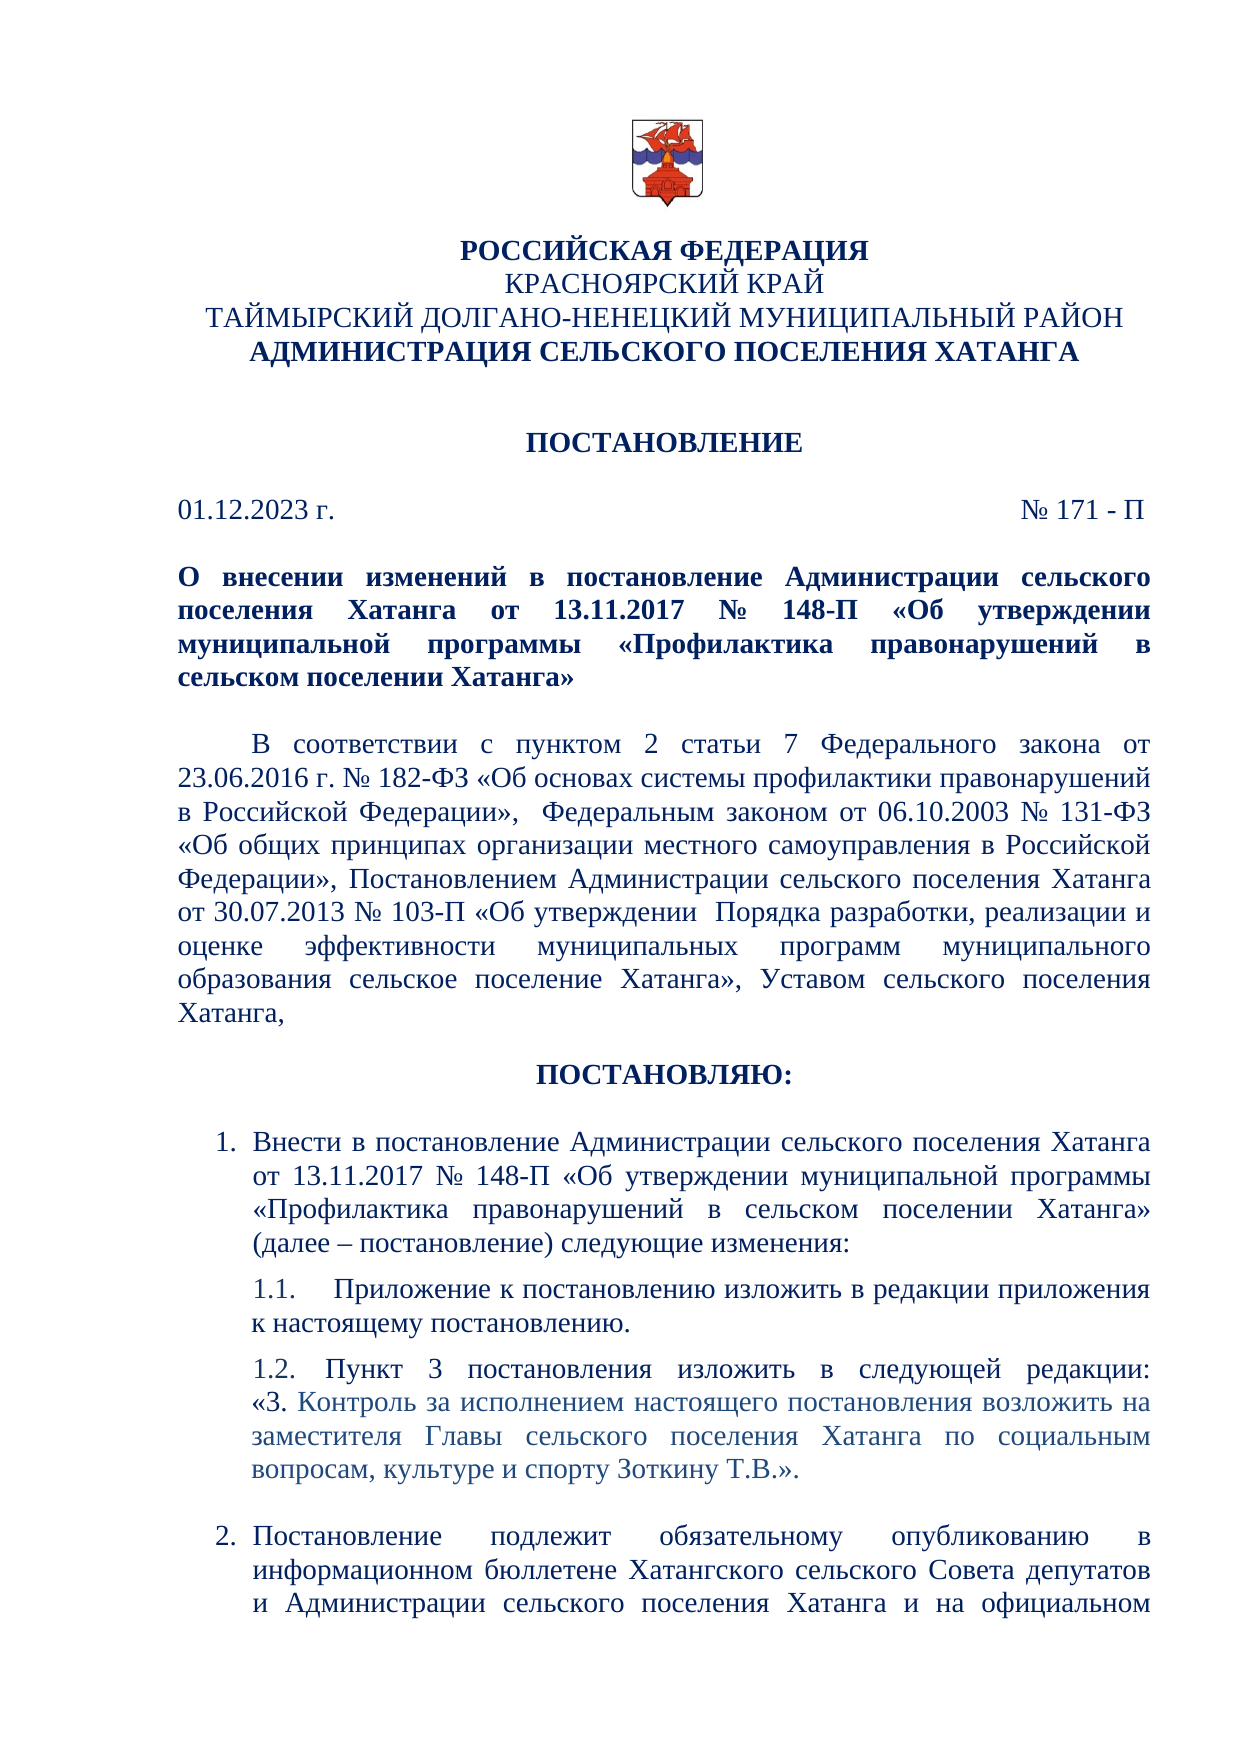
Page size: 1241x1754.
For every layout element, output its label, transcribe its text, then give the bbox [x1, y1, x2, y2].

list Внести в постановление Администрации сельского поселения Хатанга от 13.11.2017 № 148-П «Об утверждении муниципальной программы «Профилактика правонарушений в сельском поселении Хатанга» (далее – постановление) следующие изменения: [215, 1124, 1152, 1259]
text О внесении изменений в постановление Администрации сельского поселения Хатанга от 13.11.2017 № 148-П «Об утверждении муниципальной программы «Профилактика правонарушений в сельском поселении Хатанга» [177, 559, 1152, 693]
text ПОСТАНОВЛЯЮ: [177, 1057, 1152, 1091]
text В соответствии с пунктом 2 статьи 7 Федерального закона от 23.06.2016 г. № 182-ФЗ «Об основах системы профилактики правонарушений в Российской Федерации», Федеральным законом от 06.10.2003 № 131-ФЗ «Об общих принципах организации местного самоуправления в Российской Федерации», Постановлением Администрации сельского поселения Хатанга от 30.07.2013 № 103-П «Об утверждении Порядка разработки, реализации и оценке эффективности муниципальных программ муниципального образования сельское поселение Хатанга», Уставом сельского поселения Хатанга, [177, 727, 1152, 1029]
list Приложение к постановлению изложить в редакции приложения к настоящему постановлению. [251, 1271, 1152, 1338]
picture [630, 118, 704, 212]
text РОССИЙСКАЯ ФЕДЕРАЦИЯ [177, 233, 1152, 267]
list Пункт 3 постановления изложить в следующей редакции: «3. Контроль за исполнением настоящего постановления возложить на заместителя Главы сельского поселения Хатанга по социальным вопросам, культуре и спорту Зоткину Т.В.». [251, 1351, 1152, 1485]
text ПОСТАНОВЛЕНИЕ [177, 425, 1152, 458]
text КРАСНОЯРСКИЙ КРАЙ [177, 267, 1152, 300]
text 01.12.2023 г. № 171 - П [177, 492, 1152, 525]
text АДМИНИСТРАЦИЯ СЕЛЬСКОГО ПОСЕЛЕНИЯ ХАТАНГА [177, 334, 1152, 367]
text ТАЙМЫРСКИЙ ДОЛГАНО-НЕНЕЦКИЙ МУНИЦИПАЛЬНЫЙ РАЙОН [177, 300, 1152, 334]
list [215, 1518, 1152, 1619]
